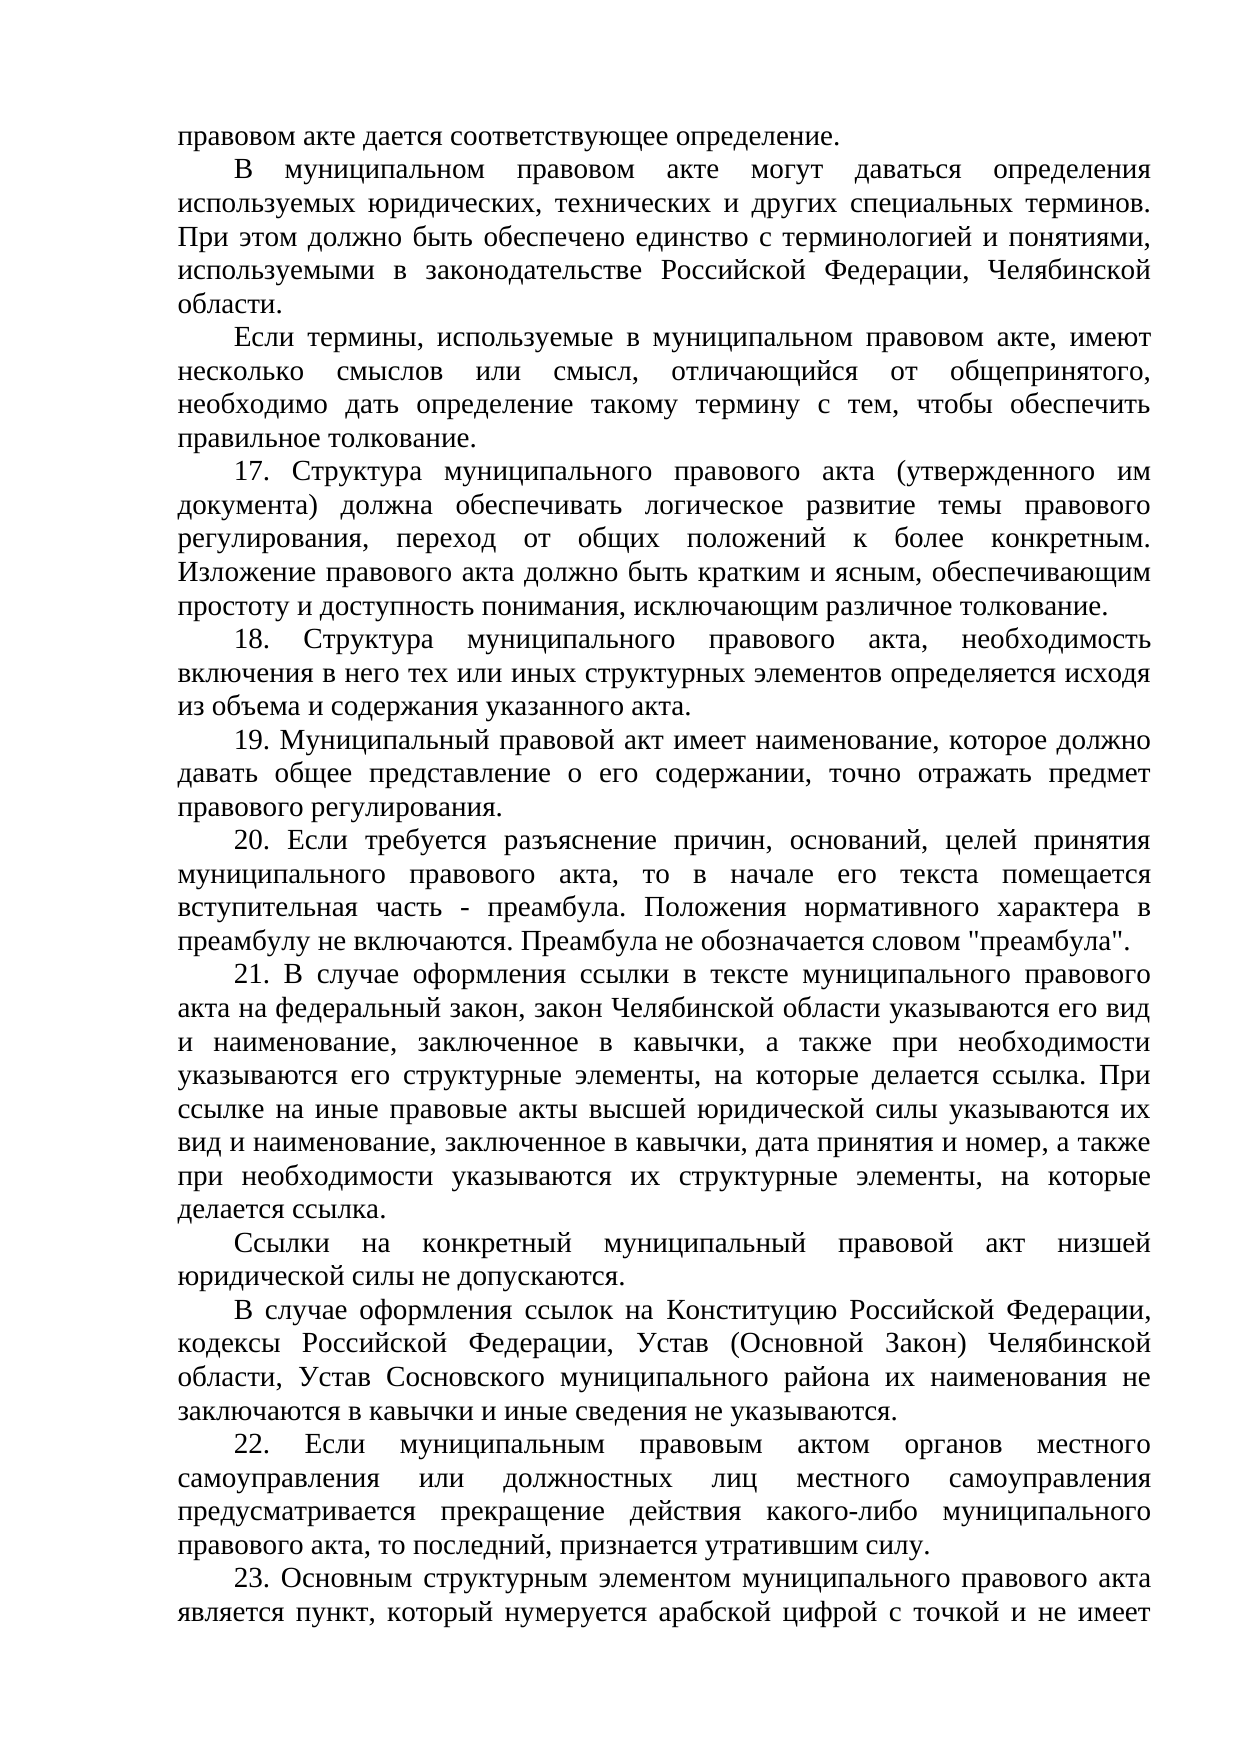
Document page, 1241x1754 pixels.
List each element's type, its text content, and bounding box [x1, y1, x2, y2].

text В муниципальном правовом акте могут даваться определения используемых юридических, технических и других специальных терминов. При этом должно быть обеспечено единство с терминологией и понятиями, используемыми в законодательстве Российской Федерации, Челябинской области. [177, 152, 1152, 319]
text 17. Структура муниципального правового акта (утвержденного им документа) должна обеспечивать логическое развитие темы правового регулирования, переход от общих положений к более конкретным. Изложение правового акта должно быть кратким и ясным, обеспечивающим простоту и доступность понимания, исключающим различное толкование. [177, 453, 1152, 621]
text 22. Если муниципальным правовым актом органов местного самоуправления или должностных лиц местного самоуправления предусматривается прекращение действия какого-либо муниципального правового акта, то последний, признается утратившим силу. [177, 1426, 1152, 1560]
text Ссылки на конкретный муниципальный правовой акт низшей юридической силы не допускаются. [177, 1225, 1152, 1292]
text 21. В случае оформления ссылки в тексте муниципального правового акта на федеральный закон, закон Челябинской области указываются его вид и наименование, заключенное в кавычки, а также при необходимости указываются его структурные элементы, на которые делается ссылка. При ссылке на иные правовые акты высшей юридической силы указываются их вид и наименование, заключенное в кавычки, дата принятия и номер, а также при необходимости указываются их структурные элементы, на которые делается ссылка. [177, 957, 1152, 1225]
text В случае оформления ссылок на Конституцию Российской Федерации, кодексы Российской Федерации, Устав (Основной Закон) Челябинской области, Устав Сосновского муниципального района их наименования не заключаются в кавычки и иные сведения не указываются. [177, 1292, 1152, 1426]
text 18. Структура муниципального правового акта, необходимость включения в него тех или иных структурных элементов определяется исходя из объема и содержания указанного акта. [177, 621, 1152, 722]
text 19. Муниципальный правовой акт имеет наименование, которое должно давать общее представление о его содержании, точно отражать предмет правового регулирования. [177, 722, 1152, 822]
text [177, 1560, 1152, 1627]
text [177, 118, 1152, 152]
text Если термины, используемые в муниципальном правовом акте, имеют несколько смыслов или смысл, отличающийся от общепринятого, необходимо дать определение такому термину с тем, чтобы обеспечить правильное толкование. [177, 319, 1152, 453]
text 20. Если требуется разъяснение причин, оснований, целей принятия муниципального правового акта, то в начале его текста помещается вступительная часть - преамбула. Положения нормативного характера в преамбулу не включаются. Преамбула не обозначается словом "преамбула". [177, 822, 1152, 957]
